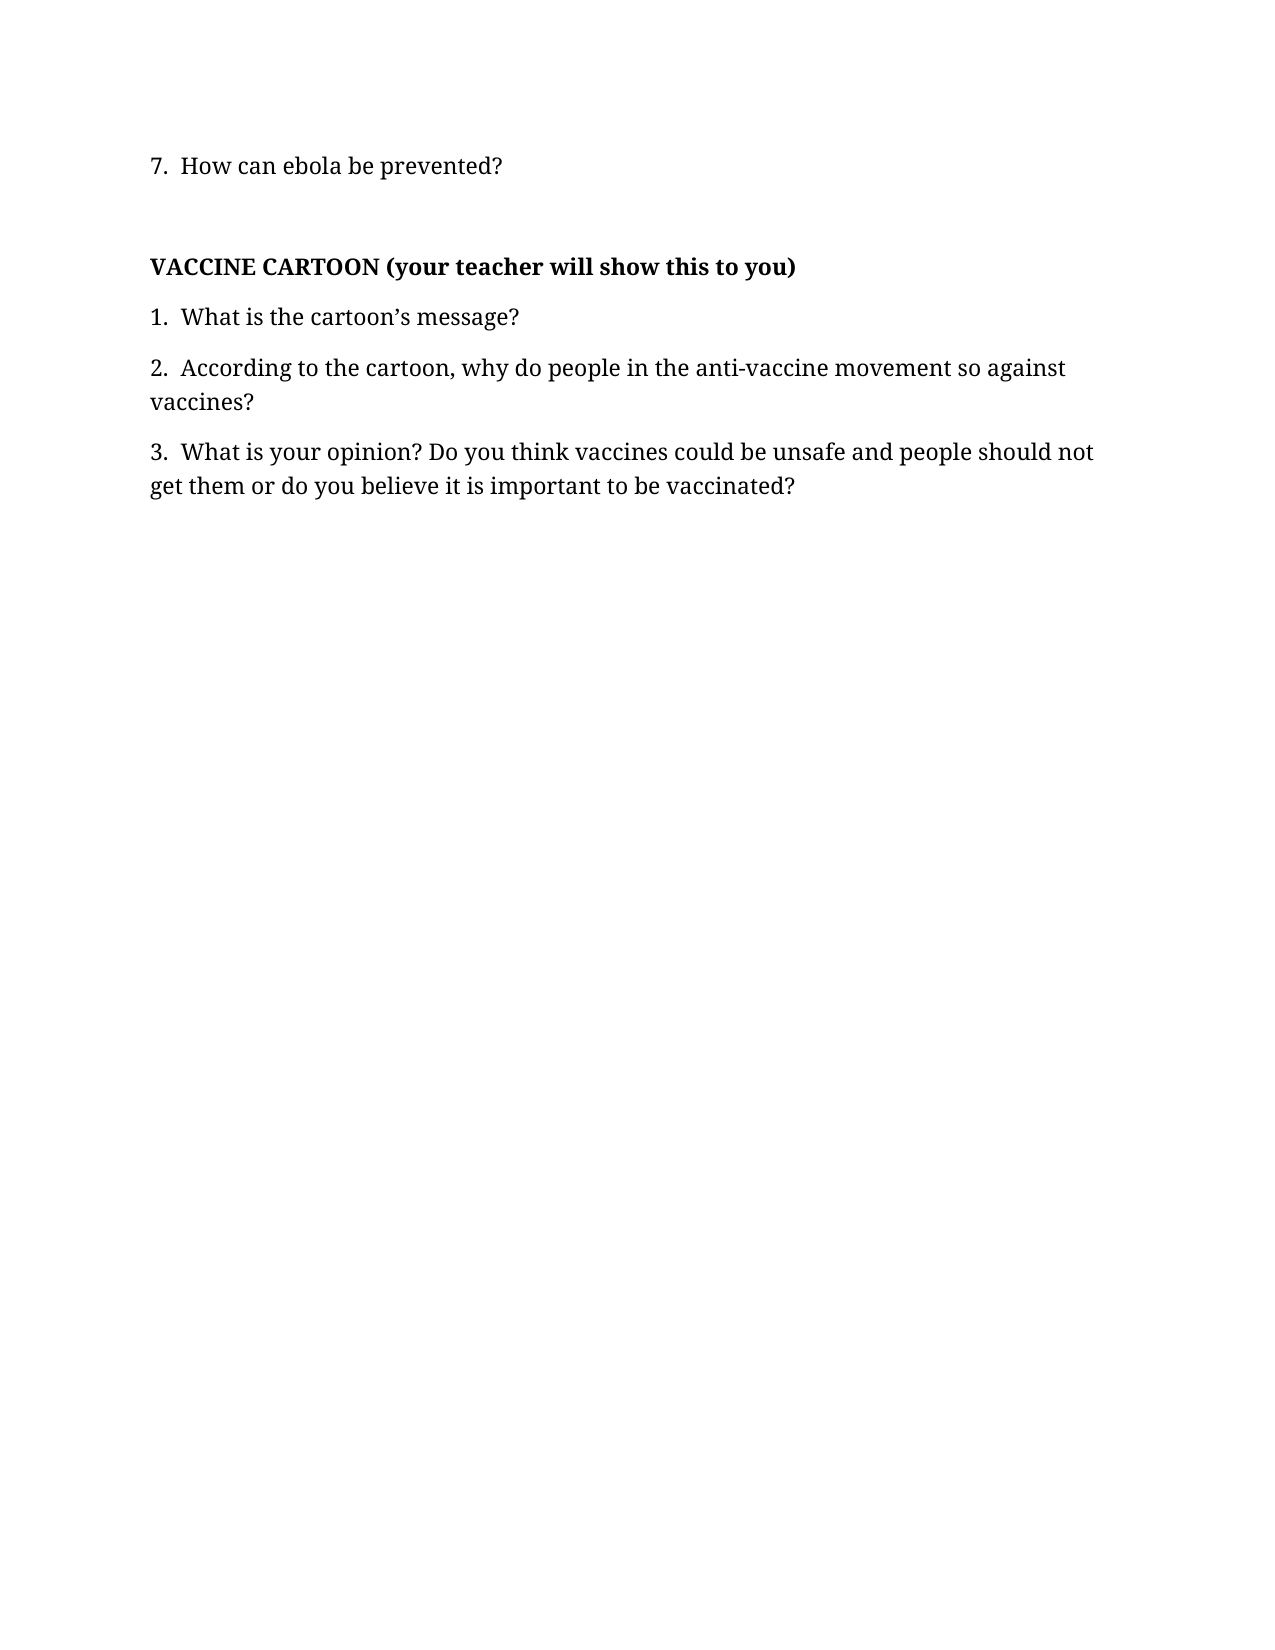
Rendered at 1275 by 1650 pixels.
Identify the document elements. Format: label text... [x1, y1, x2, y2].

text VACCINE CARTOON (your teacher will show this to you) [150, 251, 1125, 282]
text 2. According to the cartoon, why do people in the anti-vaccine movement so against vaccines? [150, 352, 1125, 417]
text 3. What is your opinion? Do you think vaccines could be unsafe and people should not get them or do you believe it is important to be vaccinated? [150, 436, 1125, 501]
text 7. How can ebola be prevented? [150, 150, 1125, 181]
text 1. What is the cartoon’s message? [150, 301, 1125, 332]
